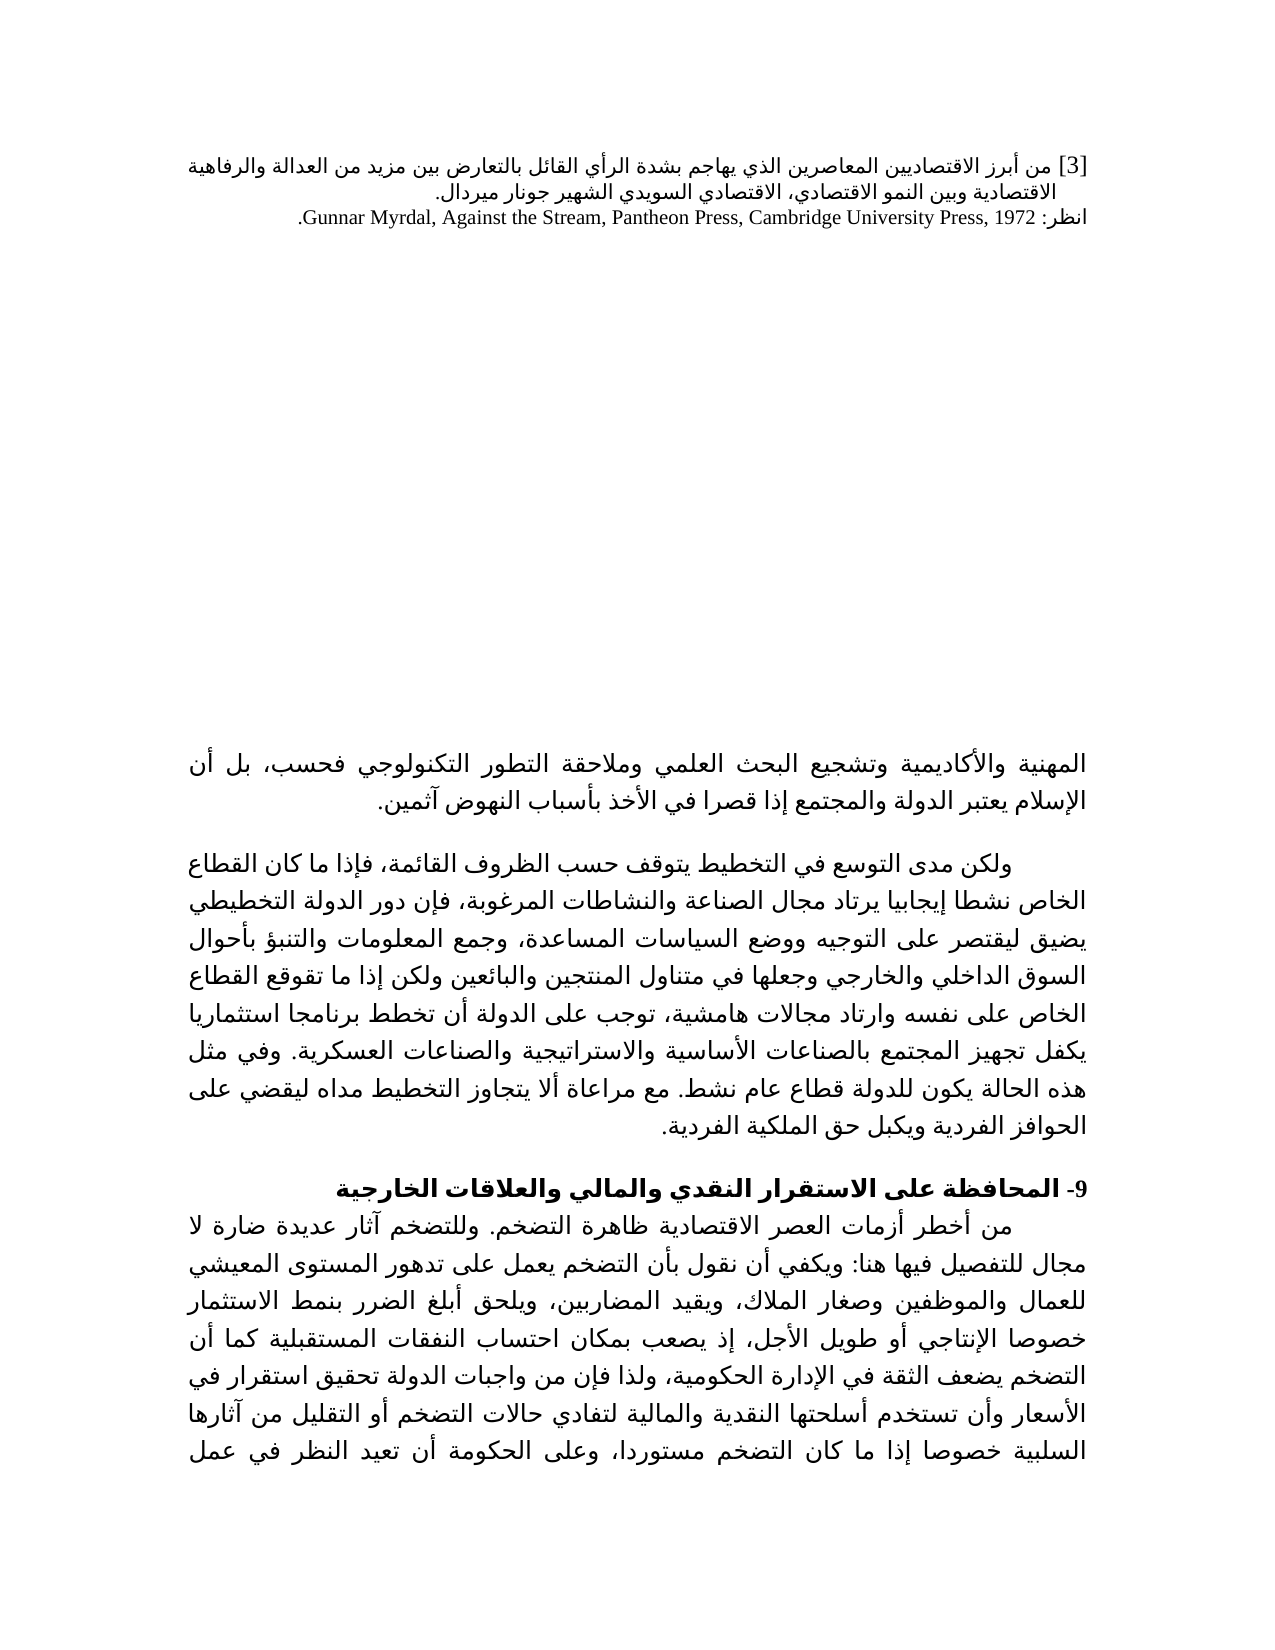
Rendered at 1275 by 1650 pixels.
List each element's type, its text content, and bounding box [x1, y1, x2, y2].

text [187, 1202, 1087, 1465]
text المهنية والأكاديمية وتشجيع البحث العلمي وملاحقة التطور التكنولوجي فحسب، بل أن الإسلام يعتبر الدولة والمجتمع إذا قصرا في الأخذ بأسباب النهوض آثمين. [187, 740, 1087, 815]
text [3] من أبرز الاقتصاديين المعاصرين الذي يهاجم بشدة الرأي القائل بالتعارض بين مزيد من العدالة والرفاهية الاقتصادية وبين النمو الاقتصادي، الاقتصادي السويدي الشهير جونار ميردال. [187, 150, 1087, 204]
text ولكن مدى التوسع في التخطيط يتوقف حسب الظروف القائمة، فإذا ما كان القطاع الخاص نشطا إيجابيا يرتاد مجال الصناعة والنشاطات المرغوبة، فإن دور الدولة التخطيطي يضيق ليقتصر على التوجيه ووضع السياسات المساعدة، وجمع المعلومات والتنبؤ بأحوال السوق الداخلي والخارجي وجعلها في متناول المنتجين والبائعين ولكن إذا ما تقوقع القطاع الخاص على نفسه وارتاد مجالات هامشية، توجب على الدولة أن تخطط برنامجا استثماريا يكفل تجهيز المجتمع بالصناعات الأساسية والاستراتيجية والصناعات العسكرية. وفي مثل هذه الحالة يكون للدولة قطاع عام نشط. مع مراعاة ألا يتجاوز التخطيط مداه ليقضي على الحوافز الفردية ويكبل حق الملكية الفردية. [187, 840, 1087, 1140]
text انظر: Gunnar Myrdal, Against the Stream, Pantheon Press, Cambridge University Press, 1972. [187, 204, 1087, 229]
text 9- المحافظة على الاستقرار النقدي والمالي والعلاقات الخارجية [187, 1165, 1087, 1202]
